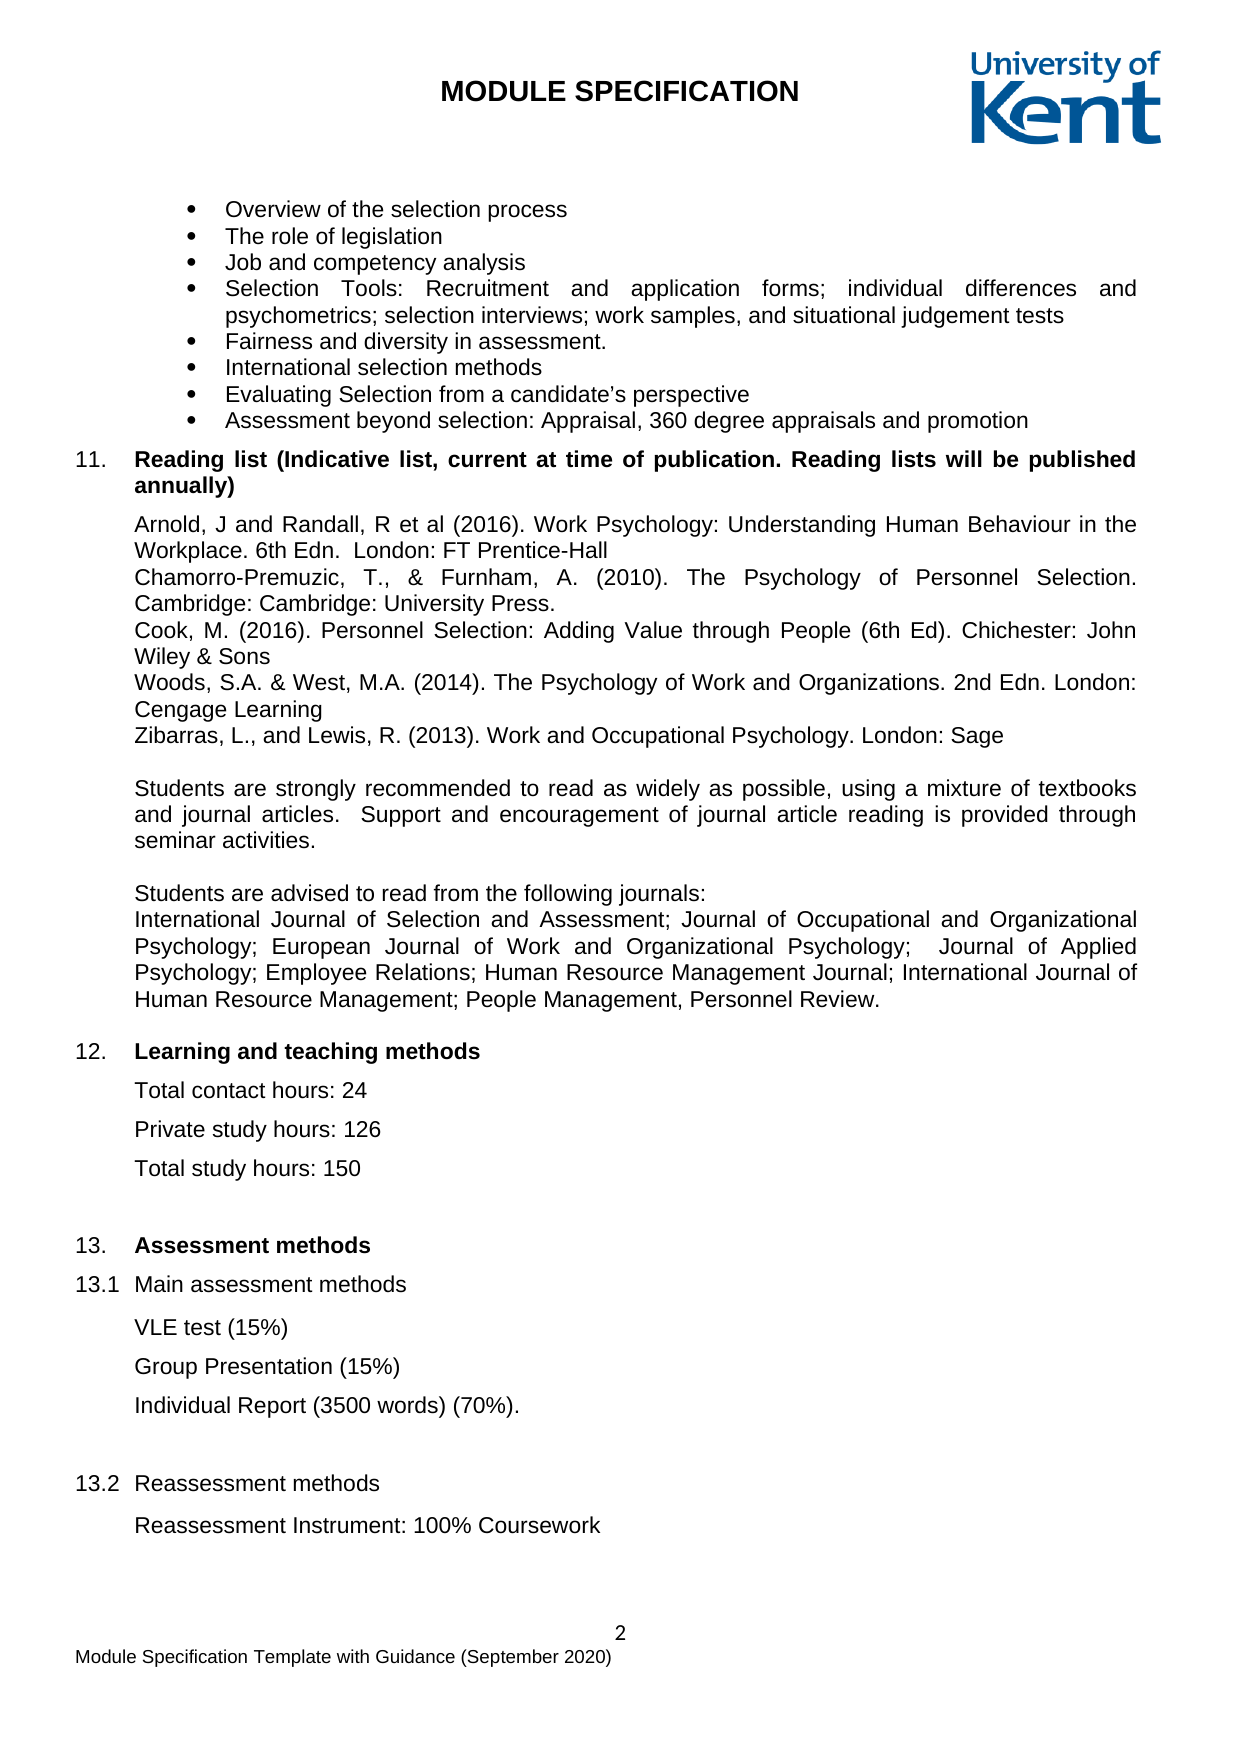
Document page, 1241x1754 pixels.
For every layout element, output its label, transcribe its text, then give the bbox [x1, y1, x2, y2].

text Cook, M. (2016). Personnel Selection: Adding Value through People (6th Ed). Chichester: John Wiley & Sons [134, 617, 1138, 669]
text Individual Report (3500 words) (70%). [134, 1392, 1138, 1418]
text Woods, S.A. & West, M.A. (2014). The Psychology of Work and Organizations. 2nd Edn. London: Cengage Learning [134, 669, 1138, 722]
text International Journal of Selection and Assessment; Journal of Occupational and Organizational Psychology; European Journal of Work and Organizational Psychology; Journal of Applied Psychology; Employee Relations; Human Resource Management Journal; International Journal of Human Resource Management; People Management, Personnel Review. [134, 906, 1138, 1012]
list Evaluating Selection from a candidate’s perspective [187, 381, 1138, 407]
text Total study hours: 150 [134, 1155, 1138, 1181]
list Learning and teaching methods [75, 1038, 1138, 1064]
text Private study hours: 126 [134, 1116, 1138, 1142]
list Selection Tools: Recruitment and application forms; individual differences and psychometrics; selection interviews; work samples, and situational judgement tests [187, 275, 1138, 328]
list International selection methods [187, 354, 1138, 381]
list Job and competency analysis [187, 249, 1138, 275]
text Arnold, J and Randall, R et al (2016). Work Psychology: Understanding Human Behaviour in the Workplace. 6th Edn. London: FT Prentice-Hall [134, 511, 1138, 564]
text Reassessment Instrument: 100% Coursework [134, 1512, 1138, 1538]
text Chamorro-Premuzic, T., & Furnham, A. (2010). The Psychology of Personnel Selection. Cambridge: Cambridge: University Press. [134, 564, 1138, 617]
list Overview of the selection process [187, 196, 1138, 223]
list Fairness and diversity in assessment. [187, 328, 1138, 354]
text 13.2 Reassessment methods [75, 1469, 1165, 1496]
list Assessment methods [75, 1232, 1138, 1259]
list Assessment beyond selection: Appraisal, 360 degree appraisals and promotion [187, 407, 1138, 433]
text Group Presentation (15%) [75, 1353, 1138, 1379]
text Students are strongly recommended to read as widely as possible, using a mixture of textbooks and journal articles. Support and encouragement of journal article reading is provided through seminar activities. [134, 775, 1138, 854]
list The role of legislation [187, 223, 1138, 249]
picture [970, 48, 1163, 145]
list Main assessment methods [75, 1271, 1165, 1298]
text Zibarras, L., and Lewis, R. (2013). Work and Occupational Psychology. London: Sage [134, 722, 1138, 748]
text VLE test (15%) [75, 1314, 1138, 1340]
list Reading list (Indicative list, current at time of publication. Reading lists will be published annually) [75, 446, 1138, 499]
text Students are advised to read from the following journals: [134, 880, 1138, 906]
text Total contact hours: 24 [134, 1077, 1138, 1103]
